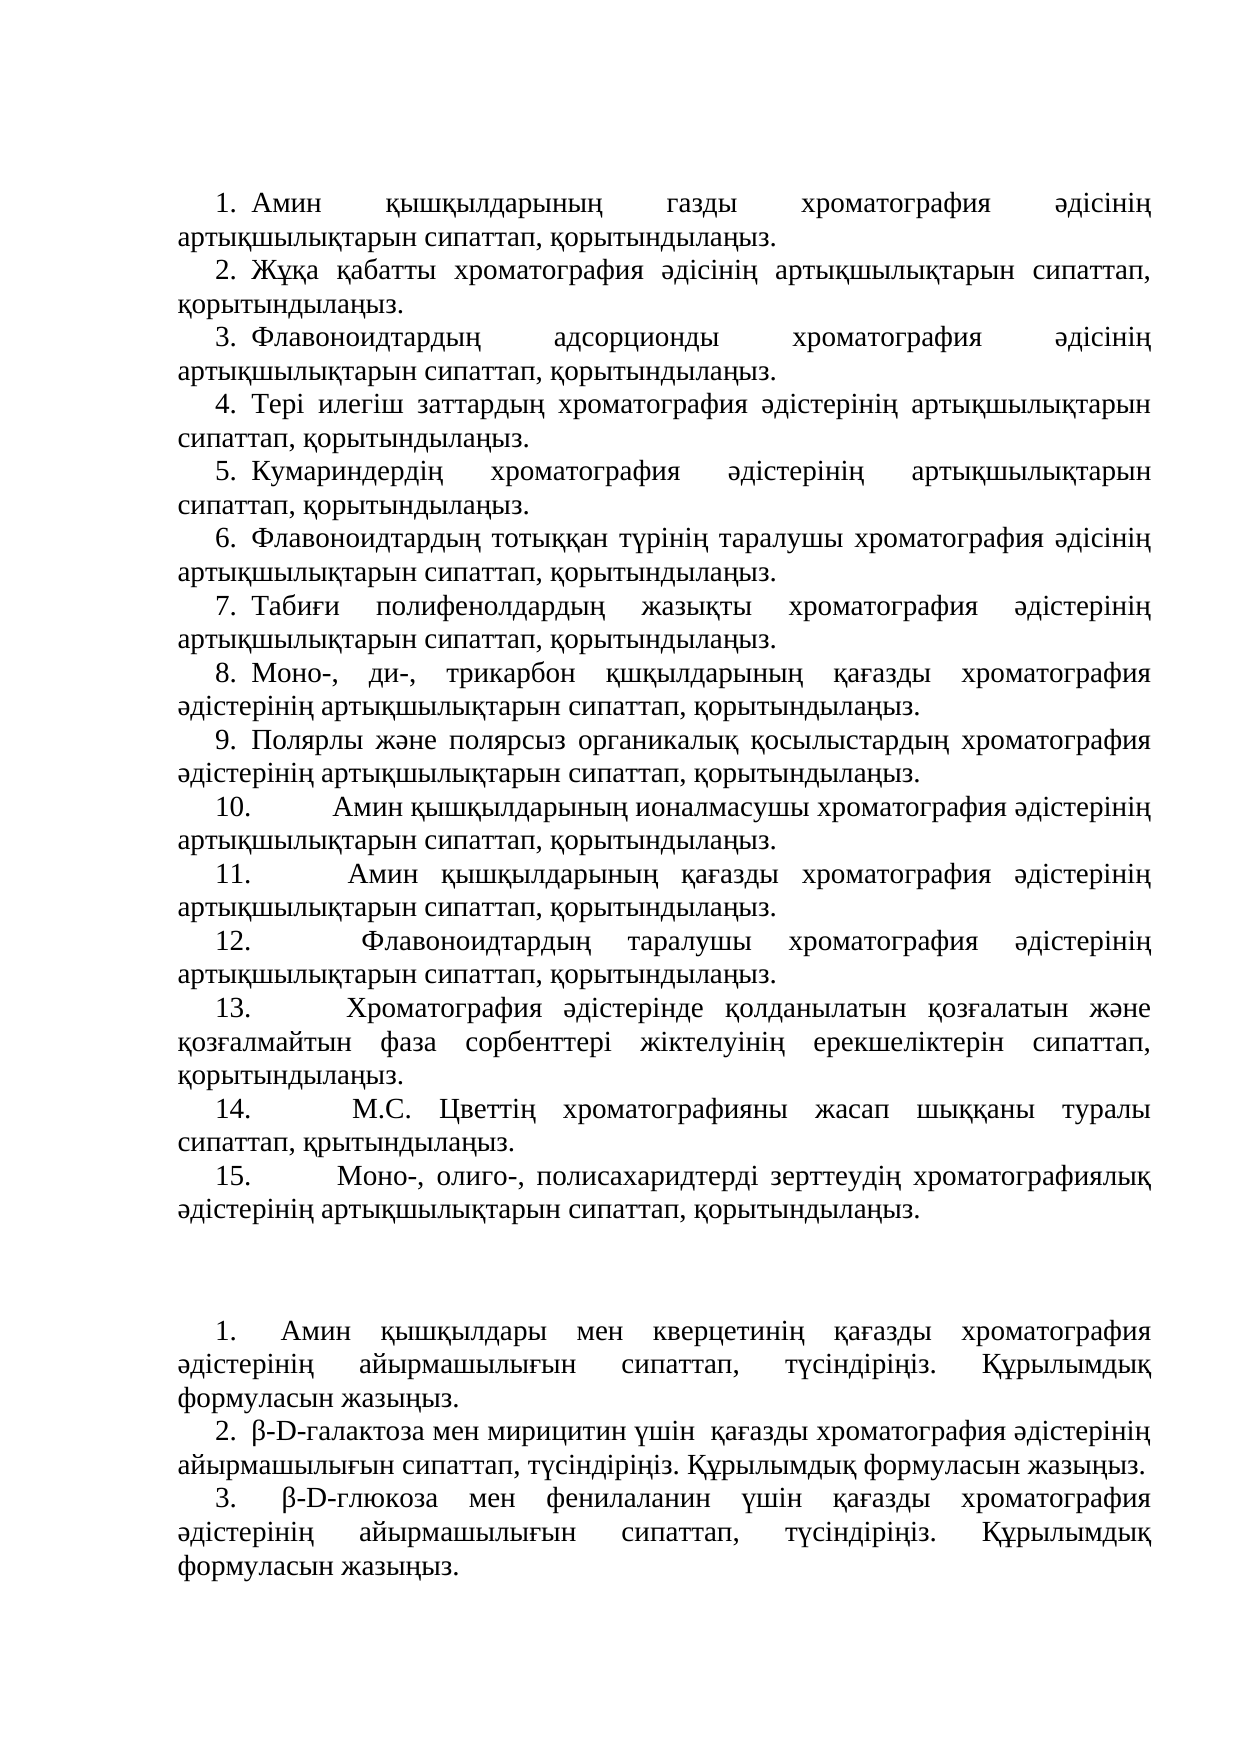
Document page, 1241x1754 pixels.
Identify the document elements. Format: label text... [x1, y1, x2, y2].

list Флавоноидтардың таралушы хроматография әдістерінің артықшылықтарын сипаттап, қорытындылаңыз. [177, 923, 1152, 990]
list Жұқа қабатты хроматография әдісінің артықшылықтарын сипаттап, қорытындылаңыз. [177, 252, 1152, 319]
list Хроматография әдістерінде қолданылатын қозғалатын және қозғалмайтын фаза сорбенттері жіктелуінің ерекшеліктерін сипаттап, қорытындылаңыз. [177, 990, 1152, 1091]
list Амин қышқылдарының қағазды хроматография әдістерінің артықшылықтарын сипаттап, қорытындылаңыз. [177, 856, 1152, 923]
list Полярлы және полярсыз органикалық қосылыстардың хроматография әдістерінің артықшылықтарын сипаттап, қорытындылаңыз. [177, 722, 1152, 789]
list Амин қышқылдарының ионалмасушы хроматография әдістерінің артықшылықтарын сипаттап, қорытындылаңыз. [177, 789, 1152, 856]
list β-D-глюкоза мен фенилаланин үшін қағазды хроматография әдістерінің айырмашылығын сипаттап, түсіндіріңіз. Құрылымдық формуласын жазыңыз. [177, 1481, 1152, 1581]
list Амин қышқылдарының газды хроматография әдісінің артықшылықтарын сипаттап, қорытындылаңыз. [177, 185, 1152, 252]
list Моно-, ди-, трикарбон қшқылдарының қағазды хроматография әдістерінің артықшылықтарын сипаттап, қорытындылаңыз. [177, 655, 1152, 722]
list β-D-галактоза мен мирицитин үшін қағазды хроматография әдістерінің айырмашылығын сипаттап, түсіндіріңіз. Құрылымдық формуласын жазыңыз. [177, 1413, 1152, 1481]
list Флавоноидтардың тотыққан түрінің таралушы хроматография әдісінің артықшылықтарын сипаттап, қорытындылаңыз. [177, 521, 1152, 588]
list М.С. Цветтің хроматографияны жасап шыққаны туралы сипаттап, қрытындылаңыз. [177, 1091, 1152, 1158]
list Амин қышқылдары мен кверцетинің қағазды хроматография әдістерінің айырмашылығын сипаттап, түсіндіріңіз. Құрылымдық формуласын жазыңыз. [177, 1313, 1152, 1413]
list Моно-, олиго-, полисахаридтерді зерттеудің хроматографиялық әдістерінің артықшылықтарын сипаттап, қорытындылаңыз. [177, 1158, 1152, 1225]
list Флавоноидтардың адсорционды хроматография әдісінің артықшылықтарын сипаттап, қорытындылаңыз. [177, 319, 1152, 386]
list Тері илегіш заттардың хроматография әдістерінің артықшылықтарын сипаттап, қорытындылаңыз. [177, 386, 1152, 453]
list Кумариндердің хроматография әдістерінің артықшылықтарын сипаттап, қорытындылаңыз. [177, 453, 1152, 521]
list Табиғи полифенолдардың жазықты хроматография әдістерінің артықшылықтарын сипаттап, қорытындылаңыз. [177, 588, 1152, 655]
